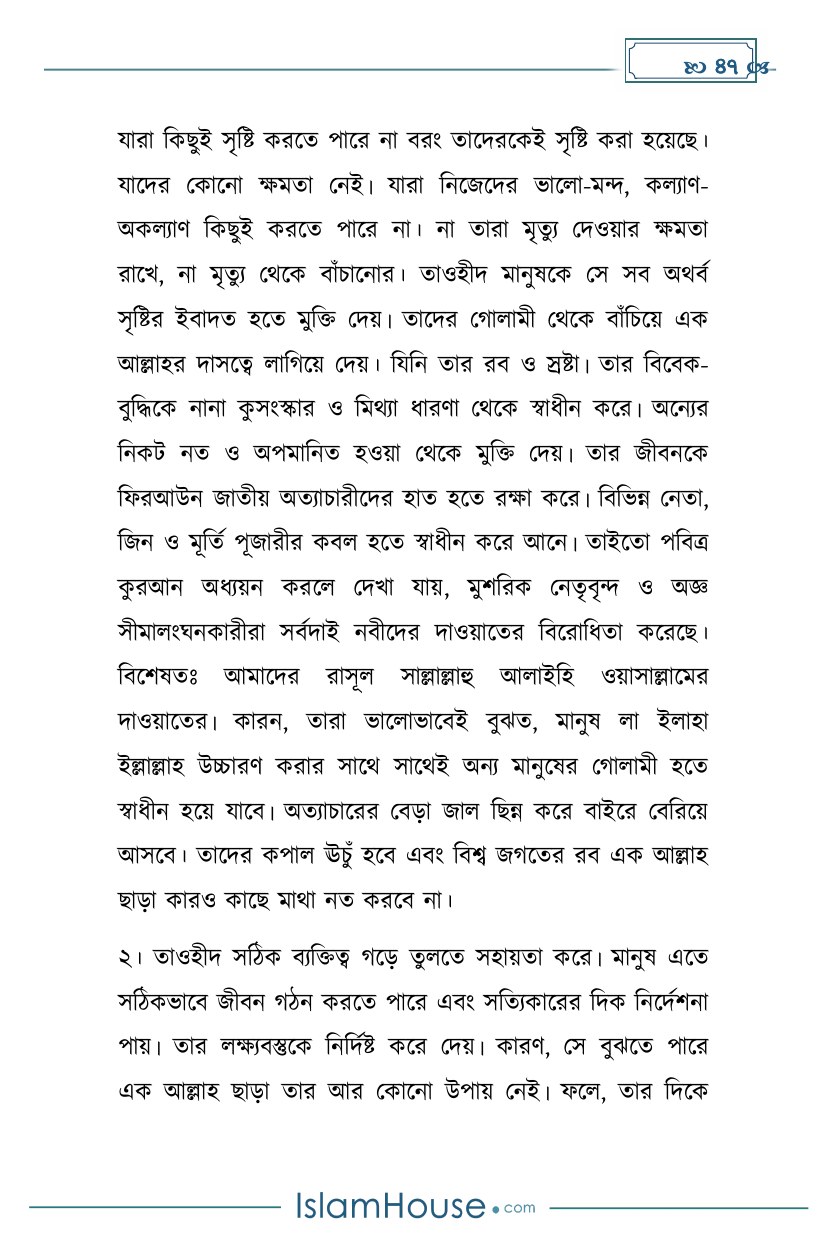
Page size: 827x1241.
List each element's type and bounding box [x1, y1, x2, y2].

picture [22, 1186, 281, 1224]
text [118, 935, 709, 1111]
picture [289, 1187, 809, 1225]
text [118, 118, 709, 919]
